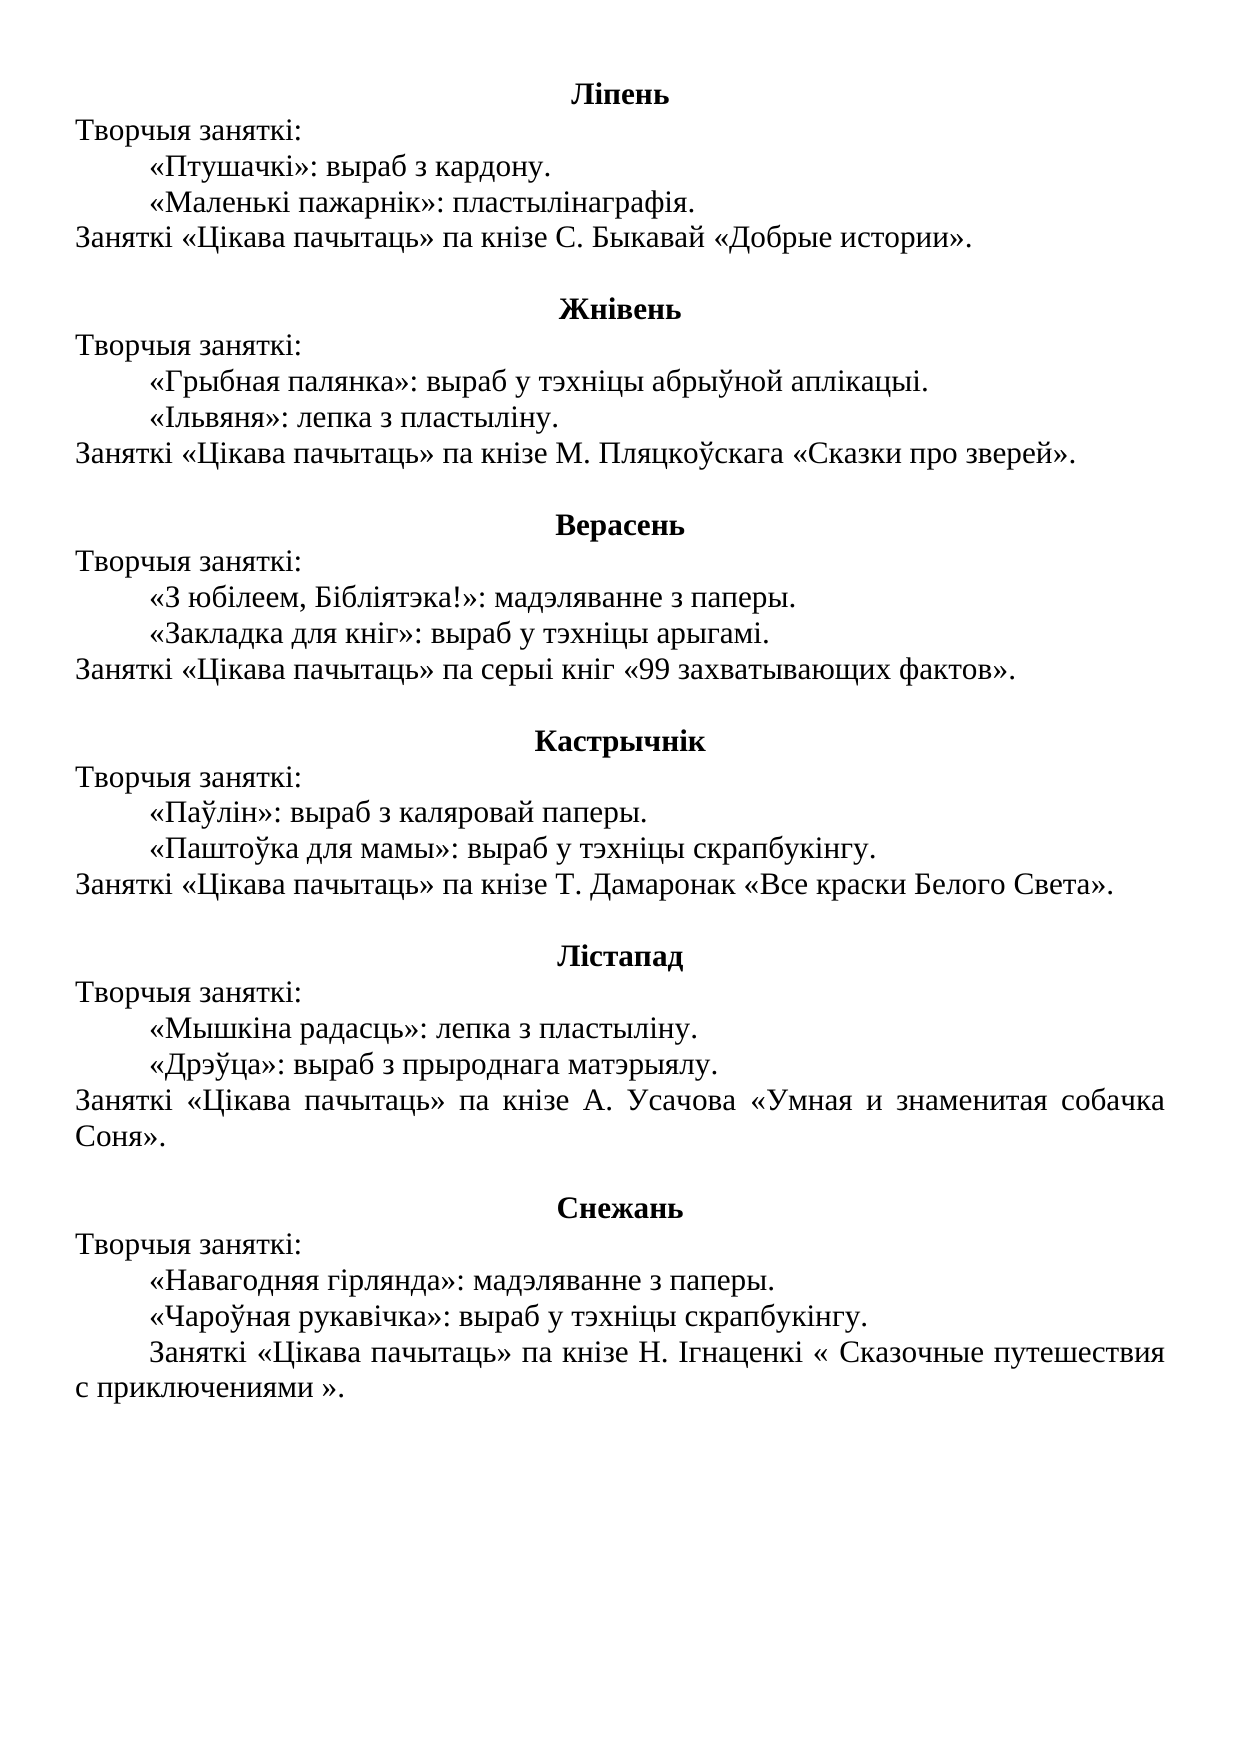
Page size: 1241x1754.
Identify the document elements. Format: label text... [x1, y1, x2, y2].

text Творчыя заняткі: [75, 758, 1165, 794]
text «Птушачкі»: выраб з кардону. [75, 147, 1165, 183]
text «Паштоўка для мамы»: выраб у тэхніцы скрапбукінгу. [75, 830, 1165, 866]
text «Маленькі пажарнік»: пластылінаграфія. [75, 183, 1165, 219]
text «Мышкіна радасць»: лепка з пластыліну. [75, 1009, 1165, 1045]
text Заняткі «Цікава пачытаць» па кнізе С. Быкавай «Добрые истории». [75, 219, 1165, 255]
text Заняткі «Цікава пачытаць» па кнізе М. Пляцкоўскага «Сказки про зверей». [75, 434, 1165, 470]
text Верасень [75, 506, 1165, 542]
text «Навагодняя гірлянда»: мадэляванне з паперы. [75, 1261, 1165, 1297]
text «Грыбная палянка»: выраб у тэхніцы абрыўной аплікацыі. [75, 362, 1165, 398]
text Творчыя заняткі: [75, 973, 1165, 1009]
text Творчыя заняткі: [75, 327, 1165, 362]
text Кастрычнік [75, 722, 1165, 758]
text Снежань [75, 1189, 1165, 1225]
text «Дрэўца»: выраб з прыроднага матэрыялу. [75, 1045, 1165, 1081]
text Заняткі «Цікава пачытаць» па кнізе Т. Дамаронак «Все краски Белого Света». [75, 866, 1165, 902]
text «Чароўная рукавічка»: выраб у тэхніцы скрапбукінгу. [75, 1297, 1165, 1333]
text «Паўлін»: выраб з каляровай паперы. [75, 794, 1165, 830]
list «З юбілеем, Бібліятэка!»: мадэляванне з паперы. [75, 578, 1165, 614]
text Ліпень [75, 75, 1165, 111]
text Творчыя заняткі: [75, 1225, 1165, 1261]
text Творчыя заняткі: [75, 542, 1165, 578]
text «Закладка для кніг»: выраб у тэхніцы арыгамі. [75, 614, 1165, 650]
text Лістапад [75, 937, 1165, 973]
text Творчыя заняткі: [75, 111, 1165, 147]
text Жнівень [75, 291, 1165, 327]
text Заняткі «Цікава пачытаць» па серыі кніг «99 захватывающих фактов». [75, 650, 1165, 686]
text Заняткі «Цікава пачытаць» па кнізе А. Усачова «Умная и знаменитая собачка Соня». [75, 1081, 1165, 1153]
text Заняткі «Цікава пачытаць» па кнізе Н. Ігнаценкі « Сказочные путешествия с приключениями ». [75, 1333, 1165, 1405]
text «Ільвяня»: лепка з пластыліну. [75, 398, 1165, 434]
